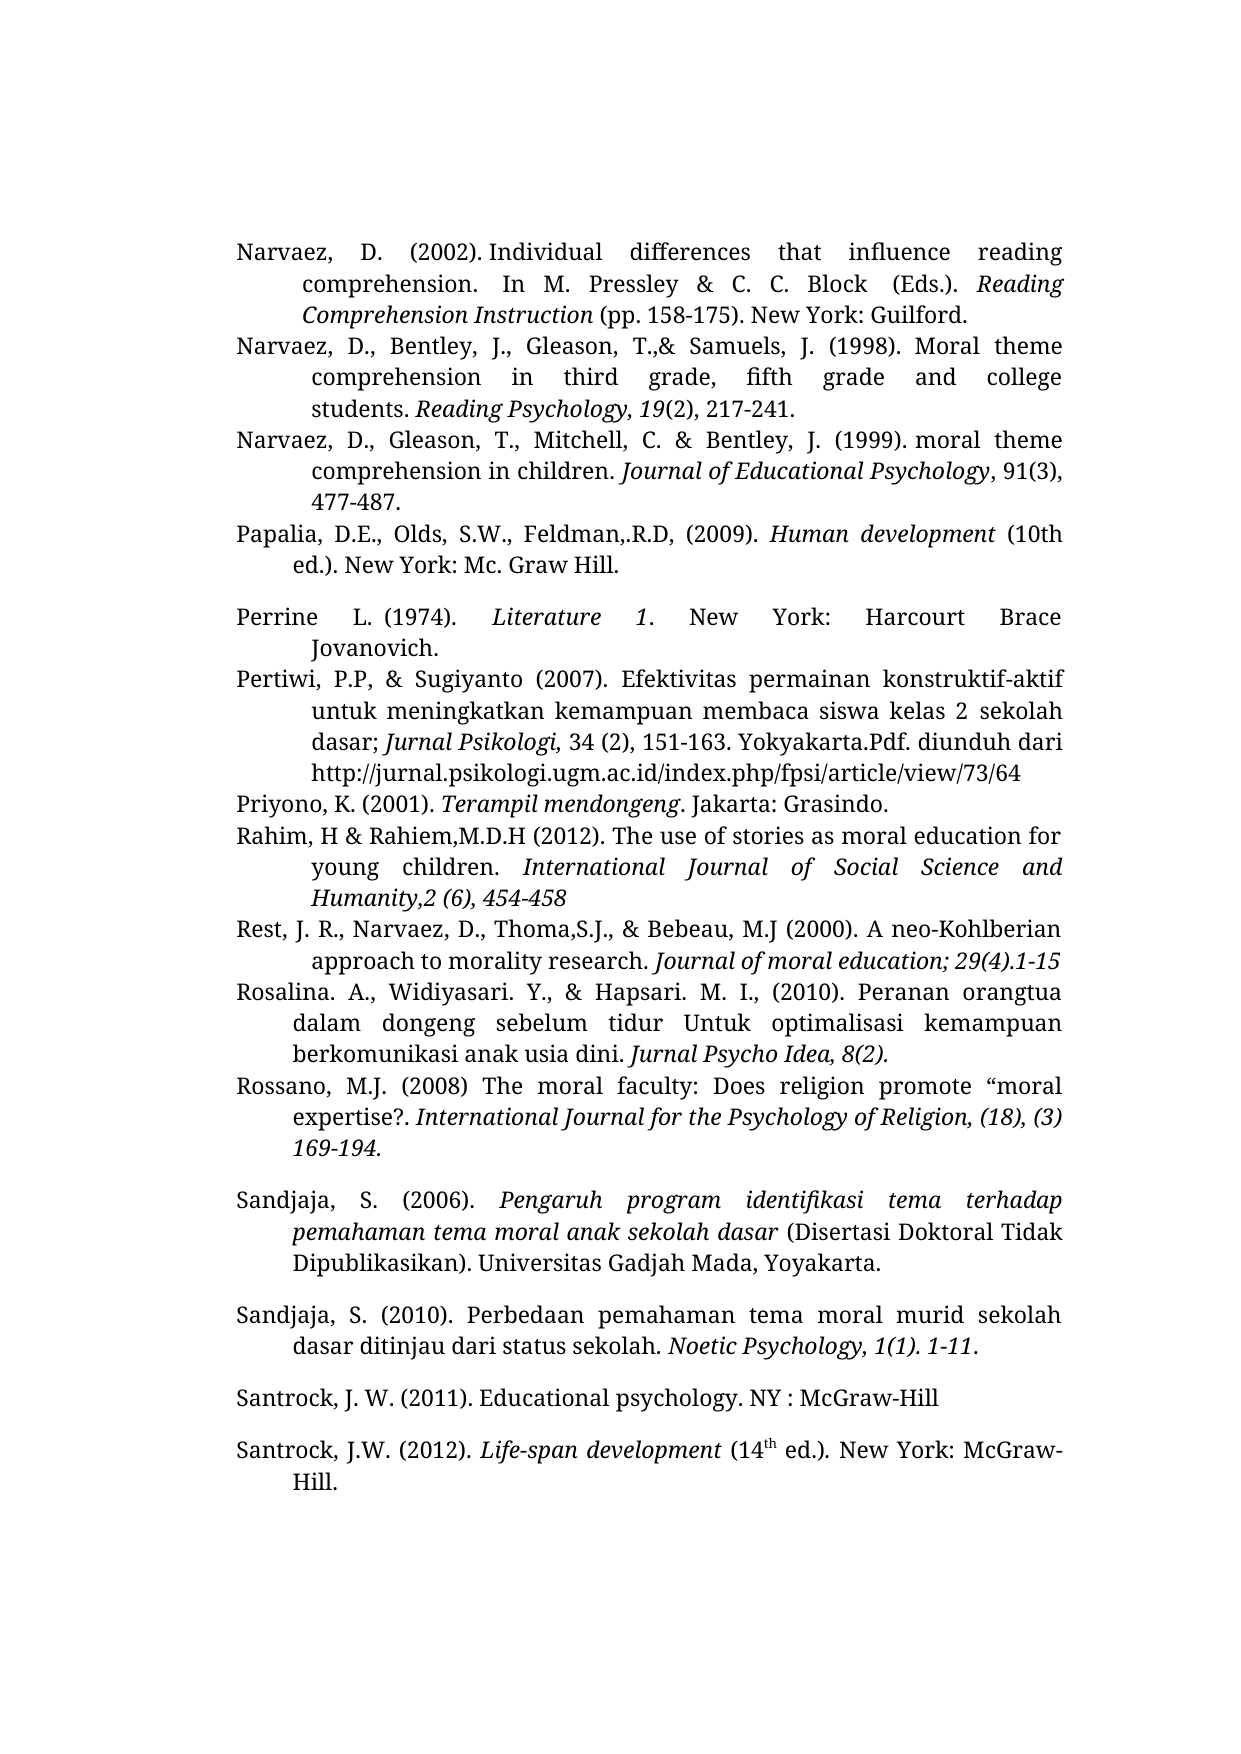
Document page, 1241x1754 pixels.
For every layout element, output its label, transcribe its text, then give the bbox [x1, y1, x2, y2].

text Pertiwi, P.P, & Sugiyanto (2007). Efektivitas permainan konstruktif‐aktif untuk meningkatkan kemampuan membaca siswa kelas 2 sekolah dasar; Jurnal Psikologi, 34 (2), 151-163. Yokyakarta.Pdf. diunduh dari http://jurnal.psikologi.ugm.ac.id/index.php/fpsi/article/view/73/64 [236, 663, 1063, 788]
text Narvaez, D. (2002). Individual differences that influence reading comprehension. In M. Pressley & C. C. Block (Eds.). Reading Comprehension Instruction (pp. 158-175). New York: Guilford. [236, 236, 1063, 330]
text Santrock, J.W. (2012). Life-span development (14th ed.). New York: McGraw-Hill. [236, 1434, 1063, 1497]
text Sandjaja, S. (2006). Pengaruh program identifikasi tema terhadap pemahaman tema moral anak sekolah dasar (Disertasi Doktoral Tidak Dipublikasikan). Universitas Gadjah Mada, Yoyakarta. [236, 1184, 1063, 1278]
text Papalia, D.E., Olds, S.W., Feldman,.R.D, (2009). Human development (10th ed.). New York: Mc. Graw Hill. [236, 517, 1063, 580]
text Rosalina. A., Widiyasari. Y., & Hapsari. M. I., (2010). Peranan orangtua dalam dongeng sebelum tidur Untuk optimalisasi kemampuan berkomunikasi anak usia dini. Jurnal Psycho Idea, 8(2). [236, 976, 1063, 1069]
text Narvaez, D., Gleason, T., Mitchell, C. & Bentley, J. (1999). moral theme comprehension in children. Journal of Educational Psychology, 91(3), 477-487. [236, 424, 1063, 517]
text Rahim, H & Rahiem,M.D.H (2012). The use of stories as moral education for young children. International Journal of Social Science and Humanity,2 (6), 454-458 [236, 819, 1063, 913]
text Santrock, J. W. (2011). Educational psychology. NY : McGraw-Hill [236, 1382, 1063, 1413]
text Sandjaja, S. (2010). Perbedaan pemahaman tema moral murid sekolah dasar ditinjau dari status sekolah. Noetic Psychology, 1(1). 1-11. [236, 1299, 1063, 1361]
text Perrine L. (1974). Literature 1. New York: Harcourt Brace Jovanovich. [236, 601, 1063, 663]
text Narvaez, D., Bentley, J., Gleason, T.,& Samuels, J. (1998). Moral theme comprehension in third grade, fifth grade and college students. Reading Psychology, 19(2), 217-241. [236, 330, 1063, 424]
text Rossano, M.J. (2008) The moral faculty: Does religion promote “moral expertise?. International Journal for the Psychology of Religion, (18), (3) 169-194. [236, 1069, 1063, 1163]
text Rest, J. R., Narvaez, D., Thoma,S.J., & Bebeau, M.J (2000). A neo-Kohlberian approach to morality research. Journal of moral education; 29(4).1-15 [236, 913, 1063, 976]
text Priyono, K. (2001). Terampil mendongeng. Jakarta: Grasindo. [236, 788, 1063, 819]
